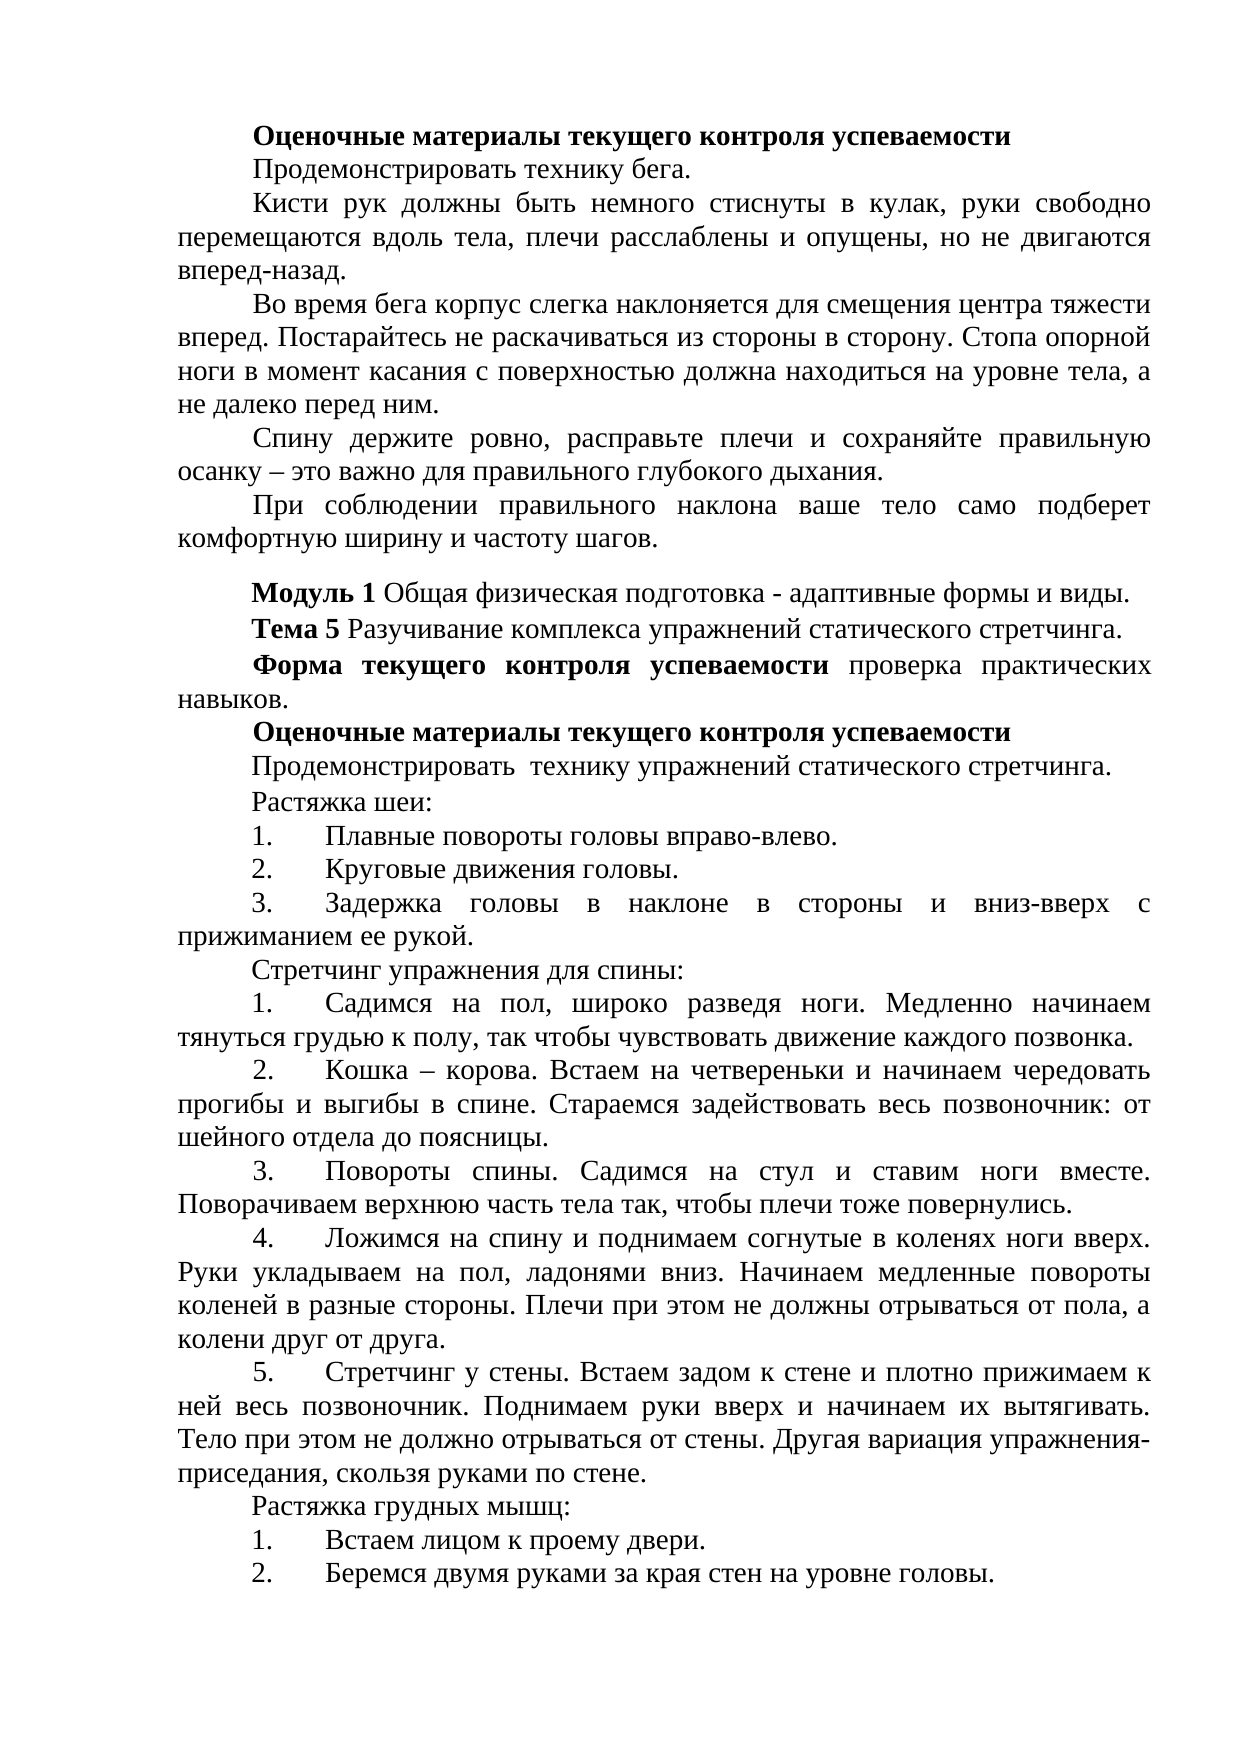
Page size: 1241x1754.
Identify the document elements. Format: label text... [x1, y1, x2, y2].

text 3. Задержка головы в наклоне в стороны и вниз-вверх с прижиманием ее рукой. [177, 885, 1152, 952]
list Оценочные материалы текущего контроля успеваемости [177, 714, 1152, 748]
text 5. Стретчинг у стены. Встаем задом к стене и плотно прижимаем к ней весь позвоночник. Поднимаем руки вверх и начинаем их вытягивать. Тело при этом не должно отрываться от стены. Другая вариация упражнения- приседания, скользя руками по стене. [177, 1354, 1152, 1488]
text Тема 5 Разучивание комплекса упражнений статического стретчинга. [177, 611, 1152, 645]
text Растяжка грудных мышц: [177, 1488, 1152, 1522]
text Модуль 1 Общая физическая подготовка - адаптивные формы и виды. [177, 575, 1152, 608]
list Встаем лицом к проему двери. [251, 1522, 1152, 1556]
text Стретчинг упражнения для спины: [177, 952, 1152, 985]
text Растяжка шеи: [177, 784, 1152, 818]
text 2. Круговые движения головы. [177, 851, 1152, 885]
list Спину держите ровно, расправьте плечи и сохраняйте правильную осанку – это важно для правильного глубокого дыхания. [177, 420, 1152, 487]
text Продемонстрировать технику упражнений статического стретчинга. [177, 748, 1152, 781]
list Кисти рук должны быть немного стиснуты в кулак, руки свободно перемещаются вдоль тела, плечи расслаблены и опущены, но не двигаются вперед-назад. [177, 185, 1152, 286]
list Форма текущего контроля успеваемости проверка практических навыков. [177, 647, 1152, 714]
list Продемонстрировать технику бега. [177, 152, 1152, 185]
list При соблюдении правильного наклона ваше тело само подберет комфортную ширину и частоту шагов. [177, 487, 1152, 554]
list Оценочные материалы текущего контроля успеваемости [177, 118, 1152, 152]
text 1. Садимся на пол, широко разведя ноги. Медленно начинаем тянуться грудью к полу, так чтобы чувствовать движение каждого позвонка. [177, 985, 1152, 1052]
text 4. Ложимся на спину и поднимаем согнутые в коленях ноги вверх. Руки укладываем на пол, ладонями вниз. Начинаем медленные повороты коленей в разные стороны. Плечи при этом не должны отрываться от пола, а колени друг от друга. [177, 1220, 1152, 1354]
text 3. Повороты спины. Садимся на стул и ставим ноги вместе. Поворачиваем верхнюю часть тела так, чтобы плечи тоже повернулись. [177, 1153, 1152, 1220]
text 1. Плавные повороты головы вправо-влево. [177, 818, 1152, 851]
text 2. Кошка – корова. Встаем на четвереньки и начинаем чередовать прогибы и выгибы в спине. Стараемся задействовать весь позвоночник: от шейного отдела до поясницы. [177, 1052, 1152, 1153]
list Беремся двумя руками за края стен на уровне головы. [251, 1556, 1152, 1589]
